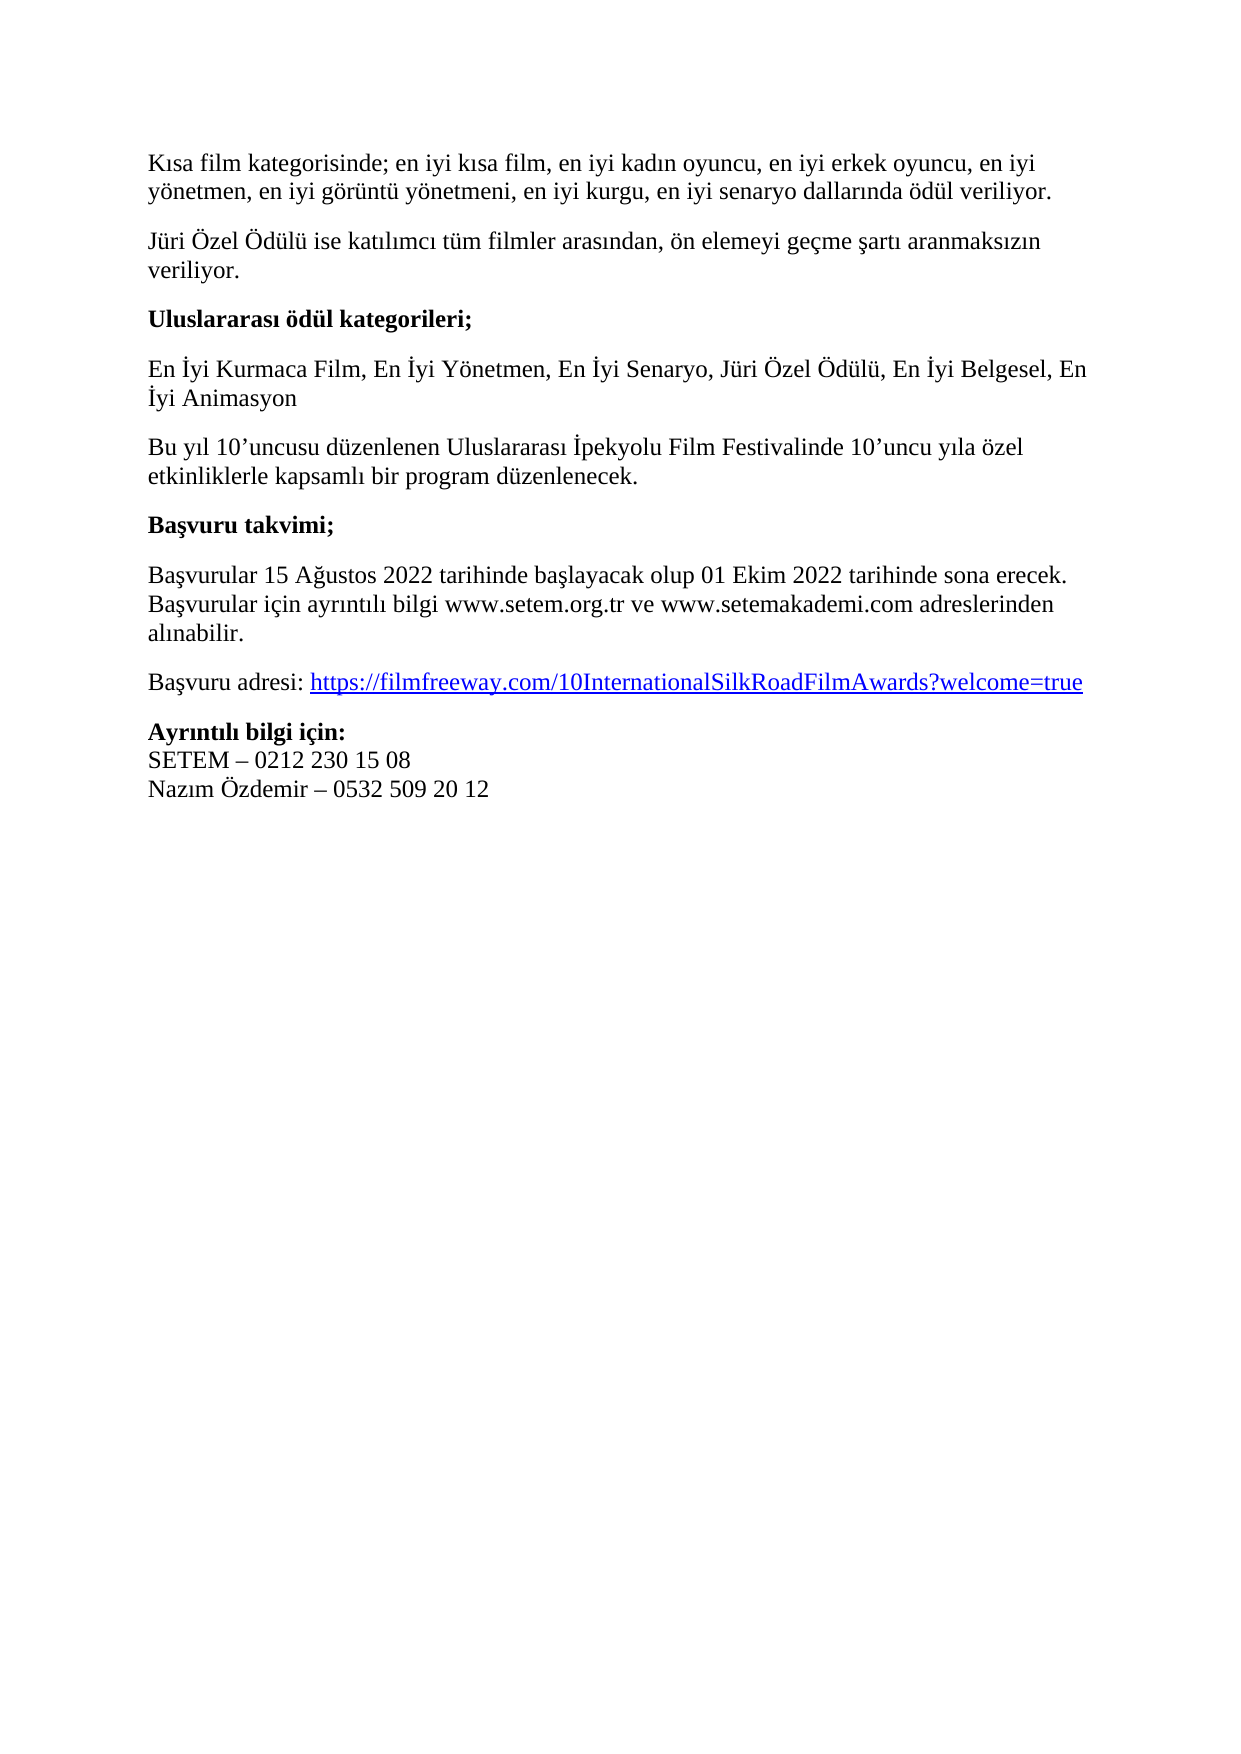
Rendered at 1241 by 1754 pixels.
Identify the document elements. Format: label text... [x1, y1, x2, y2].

text En İyi Kurmaca Film, En İyi Yönetmen, En İyi Senaryo, Jüri Özel Ödülü, En İyi Belgesel, En İyi Animasyon [148, 354, 1093, 411]
text Başvuru adresi: https://filmfreeway.com/10InternationalSilkRoadFilmAwards?welcome=true [148, 667, 1093, 696]
text Uluslararası ödül kategorileri; [148, 304, 1093, 333]
text Ayrıntılı bilgi için: [148, 717, 1093, 746]
text Bu yıl 10’uncusu düzenlenen Uluslararası İpekyolu Film Festivalinde 10’uncu yıla özel etkinliklerle kapsamlı bir program düzenlenecek. [148, 432, 1093, 490]
text Başvuru takvimi; [148, 511, 1093, 539]
text SETEM – 0212 230 15 08 [148, 746, 1093, 774]
text Başvurular 15 Ağustos 2022 tarihinde başlayacak olup 01 Ekim 2022 tarihinde sona erecek. Başvurular için ayrıntılı bilgi www.setem.org.tr ve www.setemakademi.com adreslerinden alınabilir. [148, 560, 1093, 646]
text Jüri Özel Ödülü ise katılımcı tüm filmler arasından, ön elemeyi geçme şartı aranmaksızın veriliyor. [148, 226, 1093, 283]
text Kısa film kategorisinde; en iyi kısa film, en iyi kadın oyuncu, en iyi erkek oyuncu, en iyi yönetmen, en iyi görüntü yönetmeni, en iyi kurgu, en iyi senaryo dallarında ödül veriliyor. [148, 148, 1093, 205]
text Nazım Özdemir – 0532 509 20 12 [148, 774, 1093, 803]
